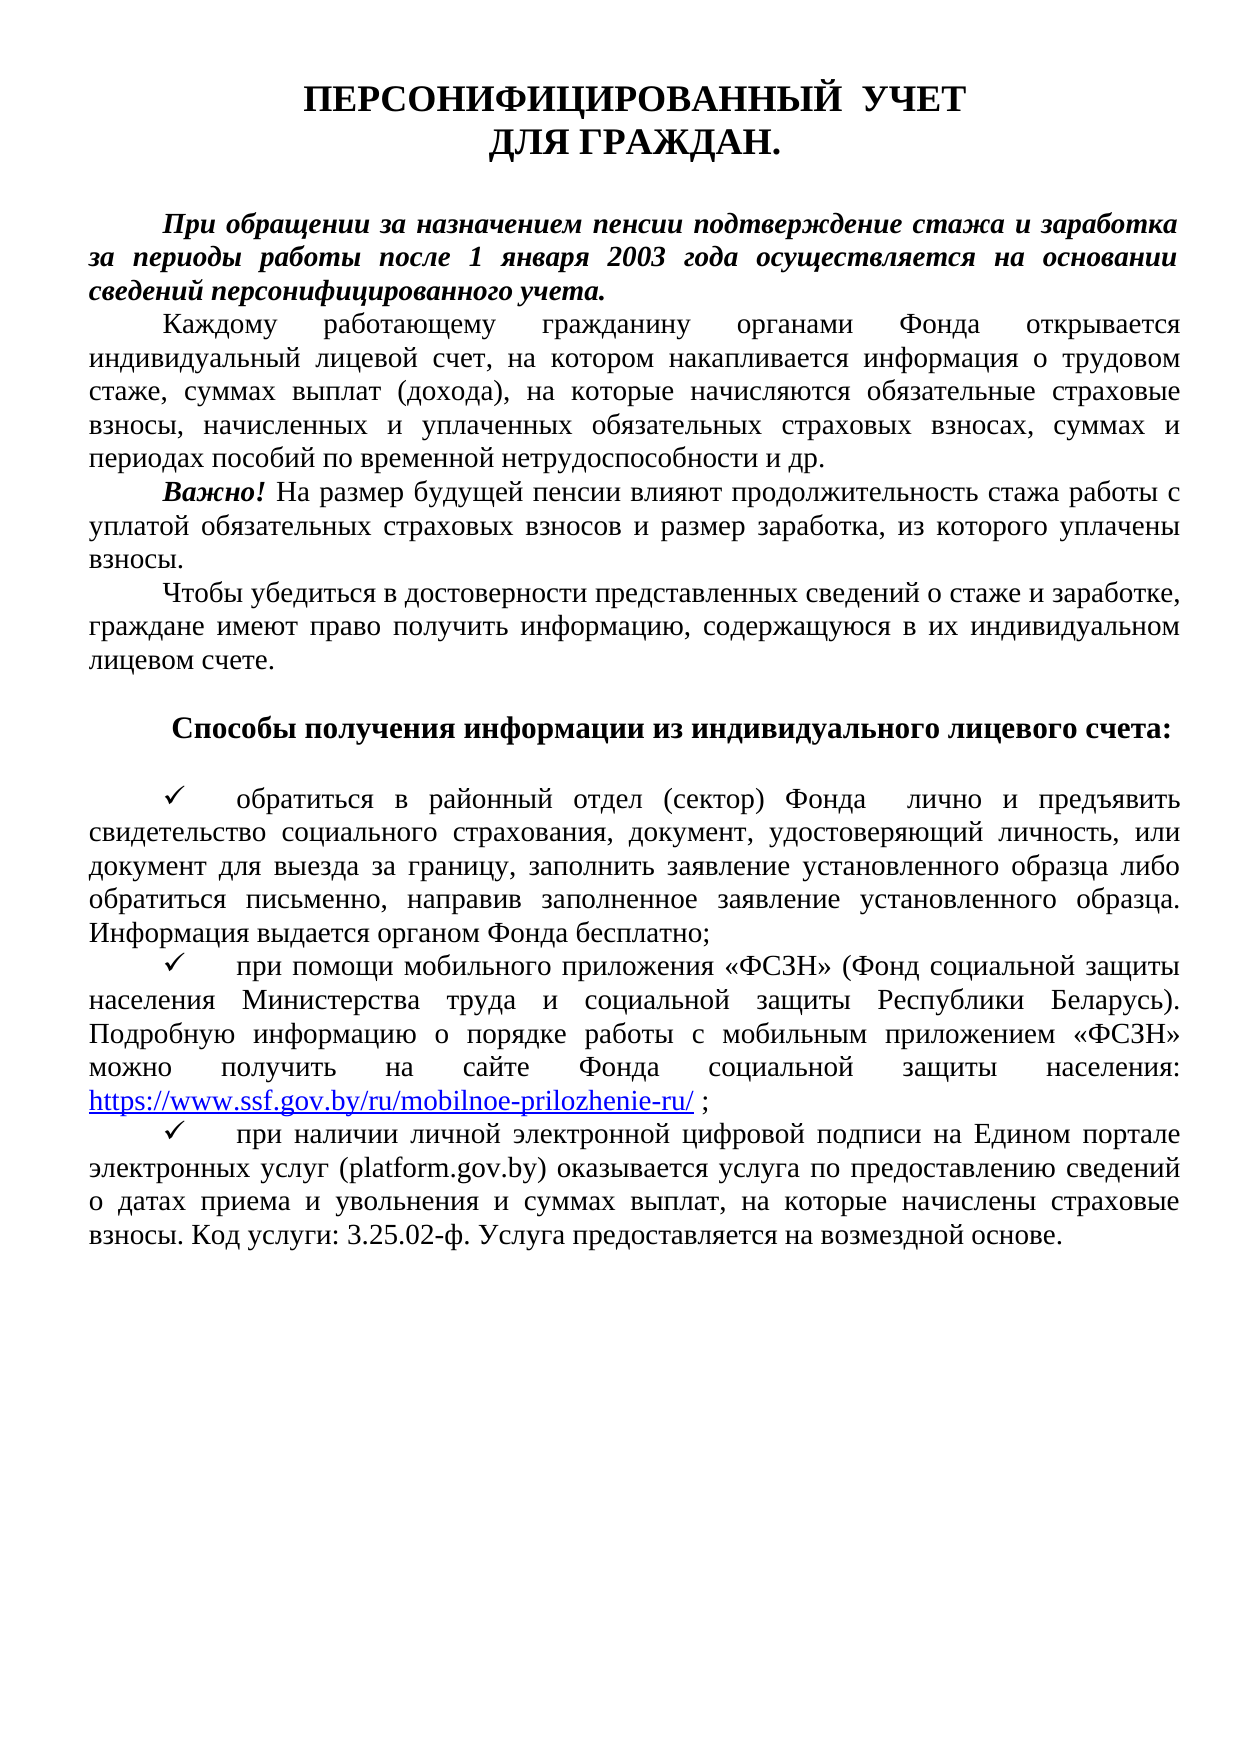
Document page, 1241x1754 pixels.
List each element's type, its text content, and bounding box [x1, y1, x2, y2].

text При обращении за назначением пенсии подтверждение стажа и заработка за периоды работы после 1 января 2003 года осуществляется на основании сведений персонифицированного учета. [89, 206, 1181, 306]
text Важно! На размер будущей пенсии влияют продолжительность стажа работы с уплатой обязательных страховых взносов и размер заработка, из которого уплачены взносы. [89, 474, 1181, 575]
list обратиться в районный отдел (сектор) Фонда лично и предъявить свидетельство социального страхования, документ, удостоверяющий личность, или документ для выезда за границу, заполнить заявление установленного образца либо обратиться письменно, направив заполненное заявление установленного образца. Информация выдается органом Фонда бесплатно; [89, 781, 1181, 948]
text ПЕРСОНИФИЦИРОВАННЫЙ УЧЕТ [89, 76, 1181, 119]
text Чтобы убедиться в достоверности представленных сведений о стаже и заработке, граждане имеют право получить информацию, содержащуюся в их индивидуальном лицевом счете. [89, 575, 1181, 675]
list при помощи мобильного приложения «ФСЗН» (Фонд социальной защиты населения Министерства труда и социальной защиты Республики Беларусь). Подробную информацию о порядке работы с мобильным приложением «ФСЗН» можно получить на сайте Фонда социальной защиты населения: https://www.ssf.gov.by/ru/mobilnoe-prilozhenie-ru/ ; [89, 948, 1181, 1116]
text Способы получения информации из индивидуального лицевого счета: [89, 709, 1181, 745]
list при наличии личной электронной цифровой подписи на Едином портале электронных услуг (platform.gov.by) оказывается услуга по предоставлению сведений о датах приема и увольнения и суммах выплат, на которые начислены страховые взносы. Код услуги: 3.25.02-ф. Услуга предоставляется на возмездной основе. [89, 1116, 1181, 1251]
text Каждому работающему гражданину органами Фонда открывается индивидуальный лицевой счет, на котором накапливается информация о трудовом стаже, суммах выплат (дохода), на которые начисляются обязательные страховые взносы, начисленных и уплаченных обязательных страховых взносах, суммах и периодах пособий по временной нетрудоспособности и др. [89, 306, 1181, 474]
text ДЛЯ ГРАЖДАН. [89, 119, 1181, 163]
